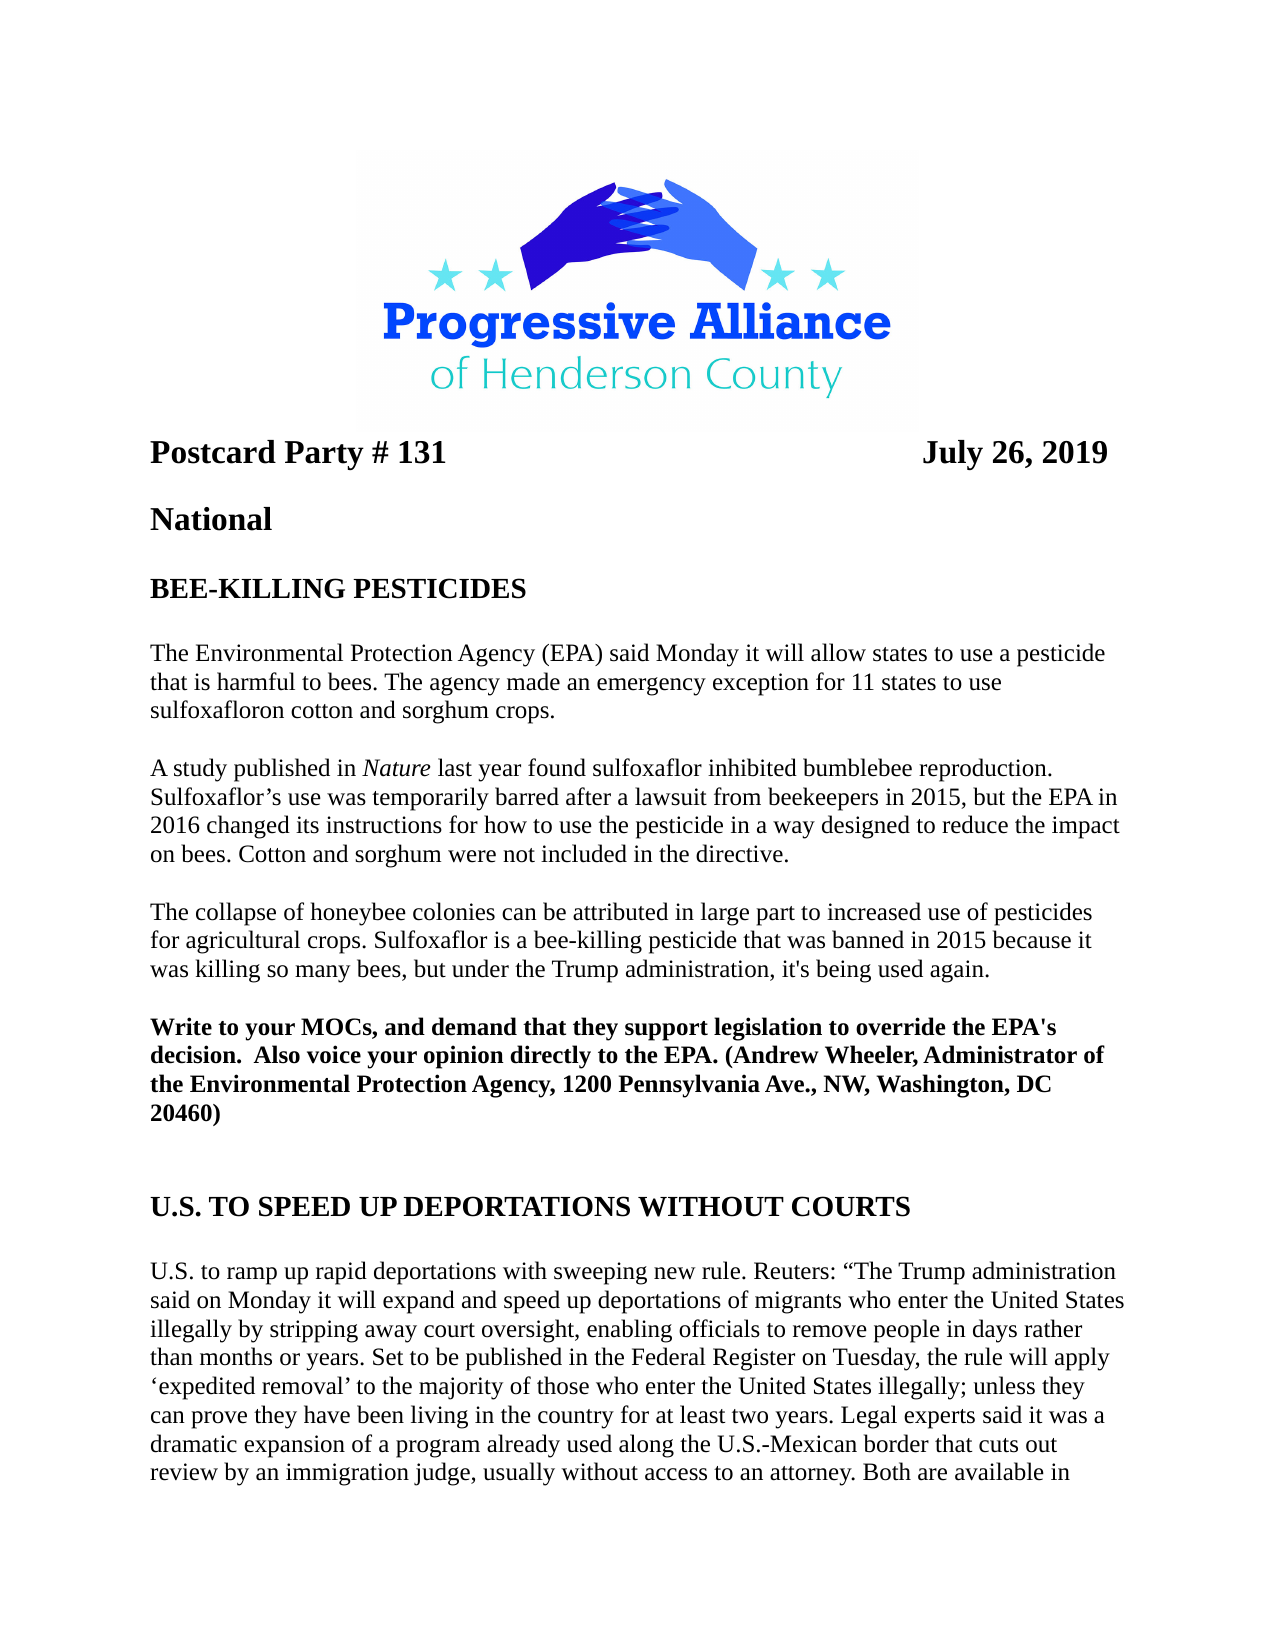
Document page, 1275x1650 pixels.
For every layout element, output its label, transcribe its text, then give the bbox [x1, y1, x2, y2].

text Sulfoxaflor’s use was temporarily barred after a lawsuit from beekeepers in 2015, but the EPA in 2016 changed its instructions for how to use the pesticide in a way designed to reduce the impact on bees. Cotton and sorghum were not included in the directive. [150, 782, 1125, 897]
text The Environmental Protection Agency (EPA) said Monday it will allow states to use a pesticide that is harmful to bees. The agency made an emergency exception for 11 states to use sulfoxafloron cotton and sorghum crops. [150, 604, 1125, 753]
text Write to your MOCs, and demand that they support legislation to override the EPA's decision. Also voice your opinion directly to the EPA. (Andrew Wheeler, Administrator of the Environmental Protection Agency, 1200 Pennsylvania Ave., NW, Washington, DC 20460) [150, 1012, 1125, 1127]
text U.S. TO SPEED UP DEPORTATIONS WITHOUT COURTS [150, 1189, 1125, 1223]
text A study published in Nature last year found sulfoxaflor inhibited bumblebee reproduction. [150, 753, 1125, 782]
text The collapse of honeybee colonies can be attributed in large part to increased use of pesticides for agricultural crops. Sulfoxaflor is a bee-killing pesticide that was banned in 2015 because it was killing so many bees, but under the Trump administration, it's being used again. [150, 897, 1125, 1012]
picture [355, 150, 920, 432]
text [150, 1256, 1125, 1486]
text BEE-KILLING PESTICIDES [150, 537, 1125, 604]
text Postcard Party # 131 July 26, 2019 [150, 432, 1125, 470]
text National [150, 499, 1125, 537]
